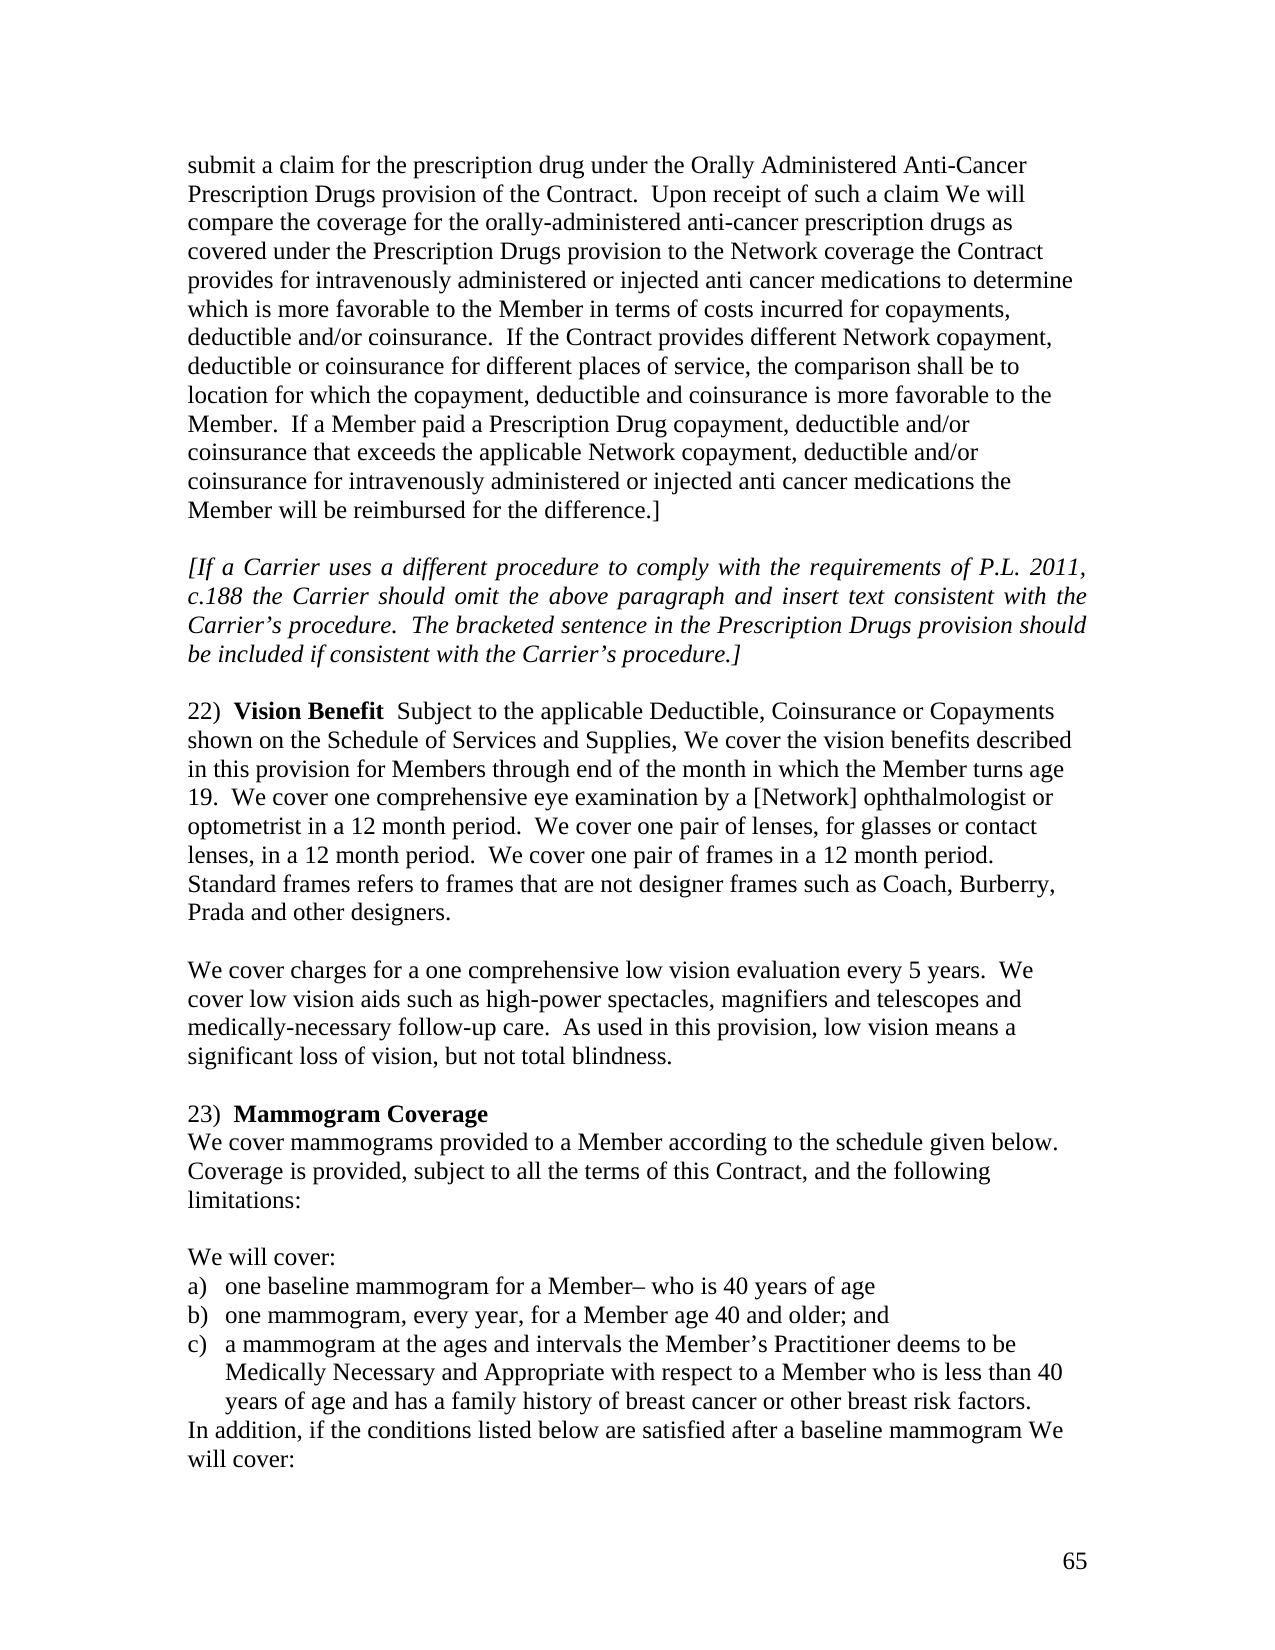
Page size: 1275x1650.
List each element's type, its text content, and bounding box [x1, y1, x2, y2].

text [If a Carrier uses a different procedure to comply with the requirements of P.L. 2011, c.188 the Carrier should omit the above paragraph and insert text consistent with the Carrier’s procedure. The bracketed sentence in the Prescription Drugs provision should be included if consistent with the Carrier’s procedure.] [187, 552, 1087, 667]
list a mammogram at the ages and intervals the Member’s Practitioner deems to be Medically Necessary and Appropriate with respect to a Member who is less than 40 years of age and has a family history of breast cancer or other breast risk factors. [187, 1329, 1087, 1415]
text 22) Vision Benefit Subject to the applicable Deductible, Coinsurance or Copayments shown on the Schedule of Services and Supplies, We cover the vision benefits described in this provision for Members through end of the month in which the Member turns age 19. We cover one comprehensive eye examination by a [Network] ophthalmologist or optometrist in a 12 month period. We cover one pair of lenses, for glasses or contact lenses, in a 12 month period. We cover one pair of frames in a 12 month period. Standard frames refers to frames that are not designer frames such as Coach, Burberry, Prada and other designers. [187, 696, 1087, 926]
text 23) Mammogram Coverage [187, 1099, 1087, 1127]
text In addition, if the conditions listed below are satisfied after a baseline mammogram We will cover: [187, 1415, 1087, 1472]
list one mammogram, every year, for a Member age 40 and older; and [187, 1300, 1087, 1329]
text We cover mammograms provided to a Member according to the schedule given below. Coverage is provided, subject to all the terms of this Contract, and the following limitations: [187, 1127, 1087, 1214]
list one baseline mammogram for a Member– who is 40 years of age [187, 1271, 1087, 1300]
text We cover charges for a one comprehensive low vision evaluation every 5 years. We cover low vision aids such as high-power spectacles, magnifiers and telescopes and medically-necessary follow-up care. As used in this provision, low vision means a significant loss of vision, but not total blindness. [187, 955, 1087, 1070]
text We will cover: [187, 1242, 1087, 1271]
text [187, 150, 1087, 524]
